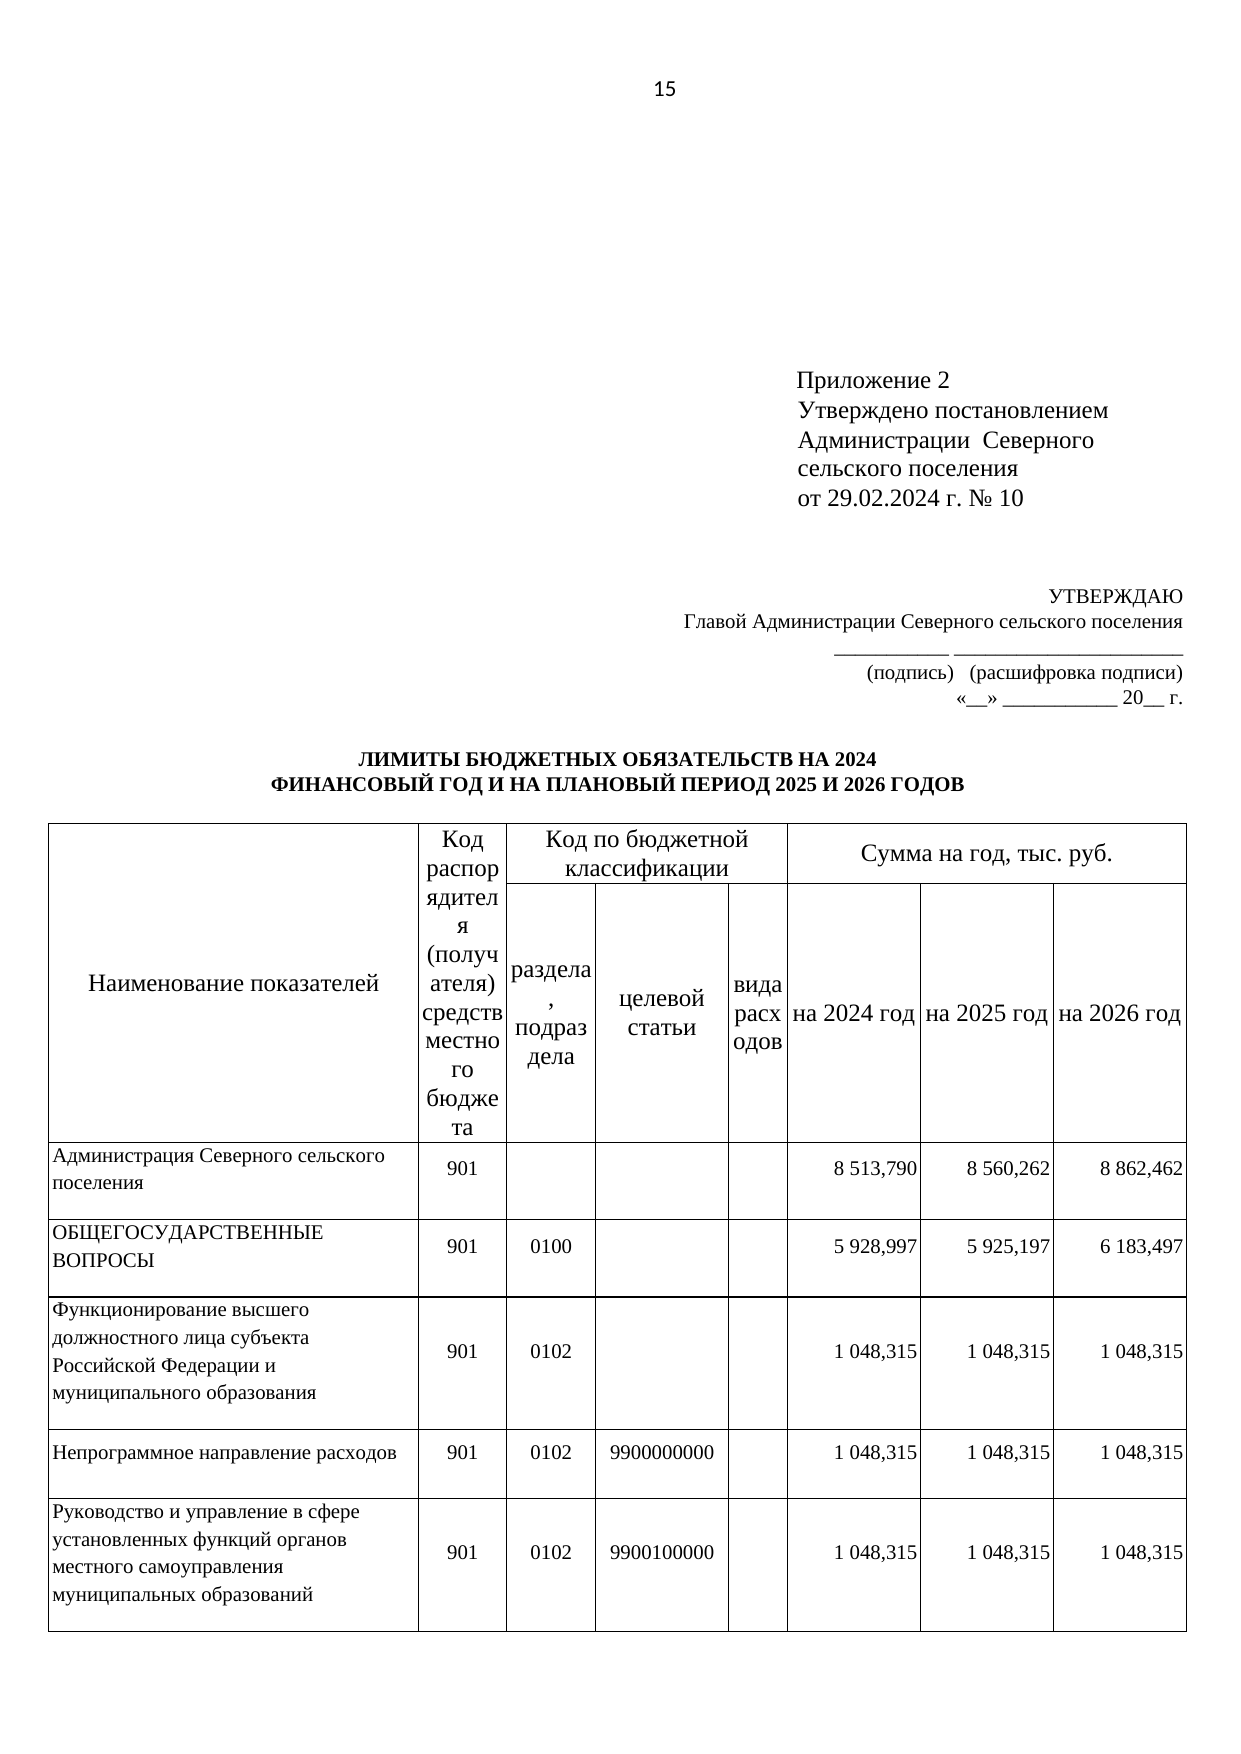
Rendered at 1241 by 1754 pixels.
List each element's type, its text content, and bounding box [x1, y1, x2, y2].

text Приложение 2 [177, 365, 1152, 393]
table_cell ОБЩЕГОСУДАРСТВЕННЫЕ ВОПРОСЫ [49, 1220, 418, 1296]
table_cell [596, 1220, 728, 1296]
table_cell [507, 1143, 595, 1219]
table_cell [596, 1298, 728, 1429]
table_cell [729, 1298, 787, 1429]
table_cell Код распорядителя (получателя) средств местного бюджета [419, 824, 506, 1142]
table_cell 0100 [507, 1220, 595, 1296]
table_cell 1 048,315 [788, 1298, 920, 1429]
table_cell Руководство и управление в сфере установленных функций органов местного самоуправления муниципальных образований [49, 1499, 418, 1631]
table_cell 1 048,315 [788, 1499, 920, 1631]
table_cell 0102 [507, 1298, 595, 1429]
table_cell 1 048,315 [921, 1499, 1053, 1631]
table_header УТВЕРЖДАЮ Главой Администрации Северного сельского поселения ___________ ______________________ (подпись) (расшифровка подписи) «__» ___________ 20__ г. [49, 573, 1186, 721]
table_cell 1 048,315 [788, 1430, 920, 1498]
table_cell Непрограммное направление расходов [49, 1430, 418, 1498]
table_cell 9900000000 [596, 1430, 728, 1498]
table_cell 8 862,462 [1054, 1143, 1186, 1219]
table_cell 9900100000 [596, 1499, 728, 1631]
table_cell целевой статьи [596, 884, 728, 1142]
table_cell 901 [419, 1430, 506, 1498]
table_cell [729, 1499, 787, 1631]
table_cell 8 560,262 [921, 1143, 1053, 1219]
text от 29.02.2024 г. № 10 [797, 483, 1152, 512]
table_cell Администрация Северного сельского поселения [49, 1143, 418, 1219]
table_cell ЛИМИТЫ БЮДЖЕТНЫХ ОБЯЗАТЕЛЬСТВ НА 2024 ФИНАНСОВЫЙ ГОД И НА ПЛАНОВЫЙ ПЕРИОД 2025 И 2026 ГОДОВ [49, 721, 1186, 823]
table_cell [729, 1430, 787, 1498]
table_cell раздела, подраздела [507, 884, 595, 1142]
table_cell 1 048,315 [1054, 1430, 1186, 1498]
table_cell [729, 1143, 787, 1219]
table_cell 901 [419, 1298, 506, 1429]
table_cell 6 183,497 [1054, 1220, 1186, 1296]
table_cell 0102 [507, 1499, 595, 1631]
table_cell Сумма на год, тыс. руб. [788, 824, 1186, 883]
table_cell 1 048,315 [1054, 1499, 1186, 1631]
table_cell Наименование показателей [49, 824, 418, 1142]
table_cell на 2024 год [788, 884, 920, 1142]
text Администрации Северного сельского поселения [797, 425, 1152, 482]
table_cell на 2025 год [921, 884, 1053, 1142]
table_cell 901 [419, 1143, 506, 1219]
table_cell 1 048,315 [921, 1298, 1053, 1429]
table_cell 1 048,315 [1054, 1298, 1186, 1429]
table_cell вида расходов [729, 884, 787, 1142]
table_cell 901 [419, 1220, 506, 1296]
table_cell [729, 1220, 787, 1296]
table_cell 901 [419, 1499, 506, 1631]
table_cell 5 928,997 [788, 1220, 920, 1296]
table_cell Функционирование высшего должностного лица субъекта Российской Федерации и муниципального образования [49, 1298, 418, 1429]
table_cell Код по бюджетной классификации [507, 824, 787, 883]
table_cell [596, 1143, 728, 1219]
text Утверждено постановлением [797, 395, 1152, 423]
table_cell 5 925,197 [921, 1220, 1053, 1296]
table_cell 0102 [507, 1430, 595, 1498]
table_cell на 2026 год [1054, 884, 1186, 1142]
table_cell 1 048,315 [921, 1430, 1053, 1498]
table_cell 8 513,790 [788, 1143, 920, 1219]
